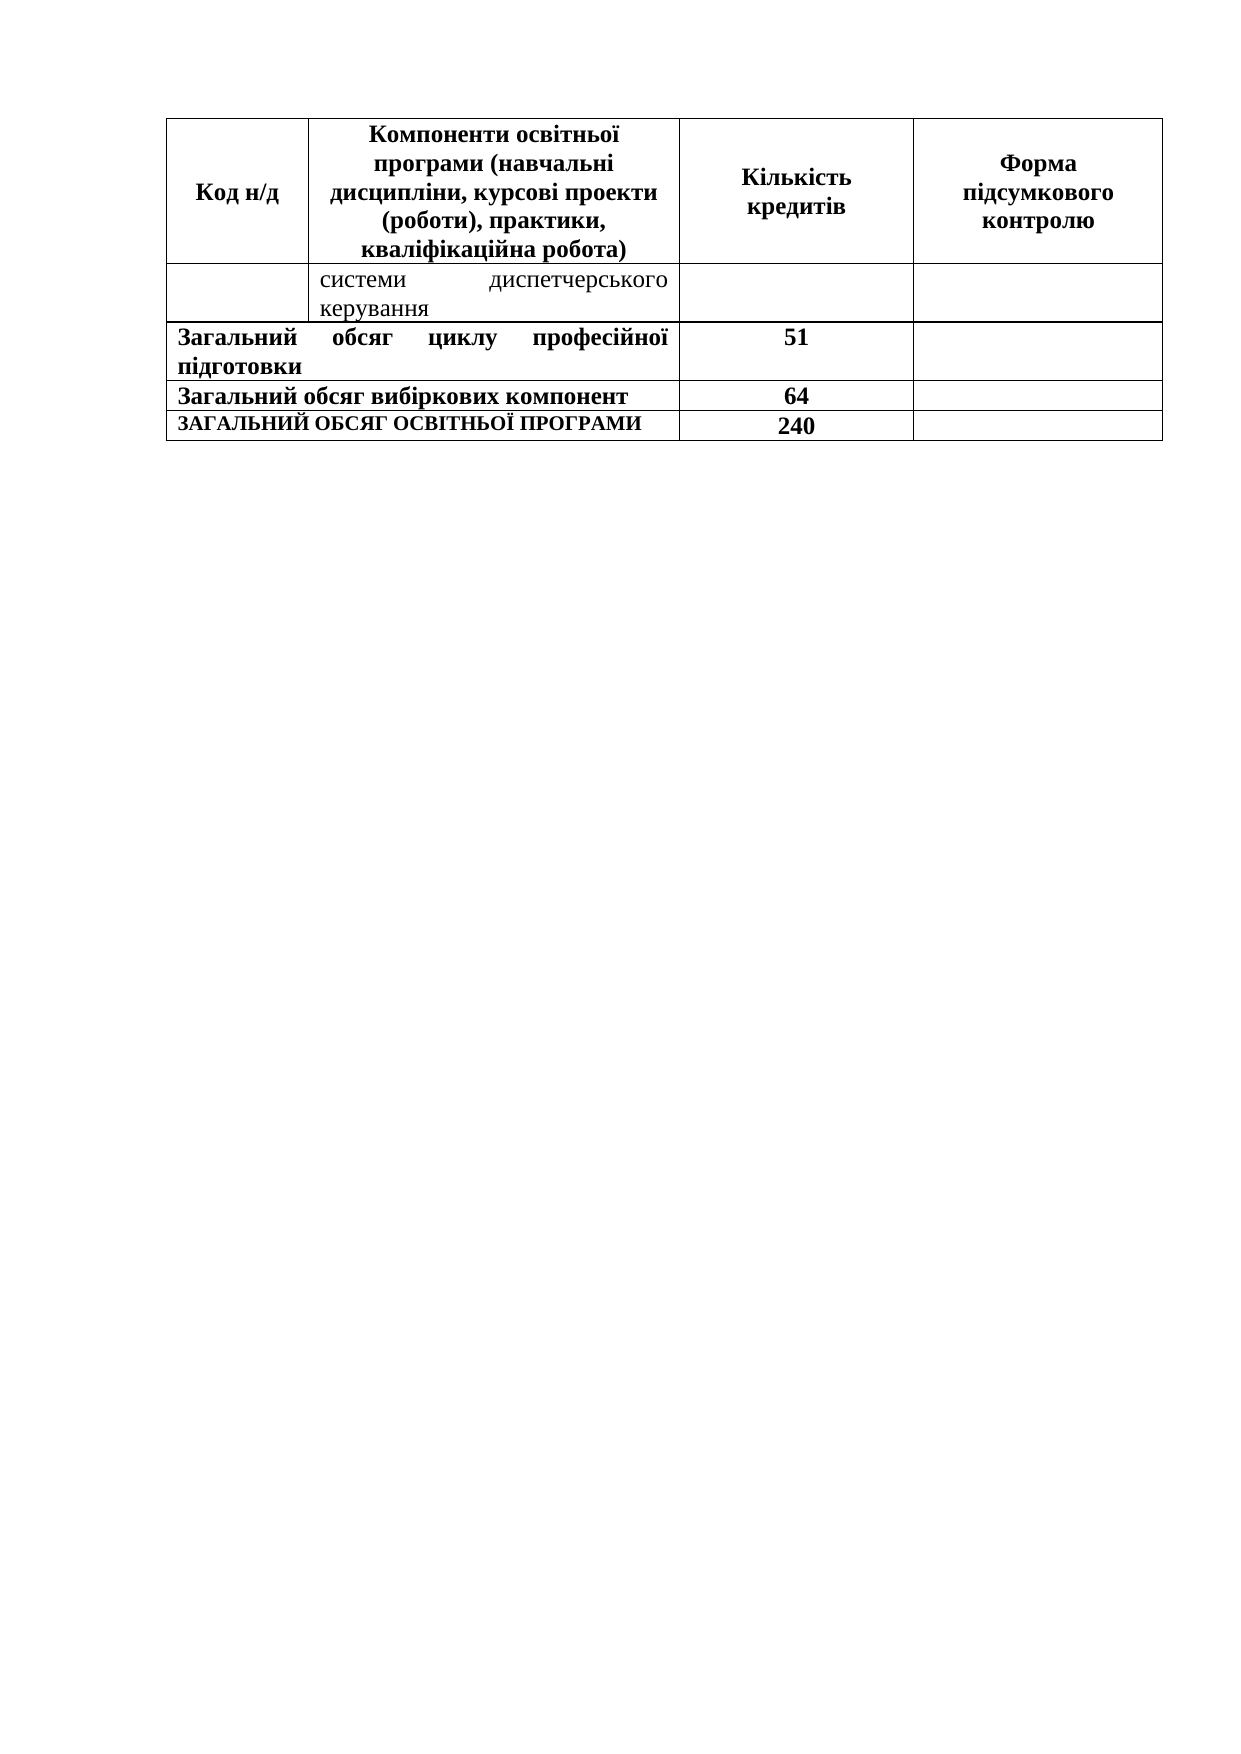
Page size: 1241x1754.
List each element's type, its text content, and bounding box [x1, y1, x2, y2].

table_header Компоненти освітньої програми (навчальні дисципліни, курсові проекти (роботи), практики, кваліфікаційна робота) [309, 119, 679, 263]
table_cell [1152, 381, 1162, 410]
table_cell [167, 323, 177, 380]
table_cell [914, 411, 925, 439]
table_header Кількість кредитів [680, 119, 913, 263]
table_cell 51 [680, 323, 913, 380]
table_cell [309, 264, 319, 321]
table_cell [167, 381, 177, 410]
table_cell [914, 323, 1162, 380]
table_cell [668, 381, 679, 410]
table_cell ЗАГАЛЬНИЙ ОБСЯГ ОСВІТНЬОЇ ПРОГРАМИ [167, 411, 679, 439]
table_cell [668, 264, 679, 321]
table_cell [1152, 411, 1162, 439]
table_header Форма підсумкового контролю [914, 119, 1162, 263]
table_cell [914, 381, 925, 410]
table_header Код н/д [167, 119, 308, 263]
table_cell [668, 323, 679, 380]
